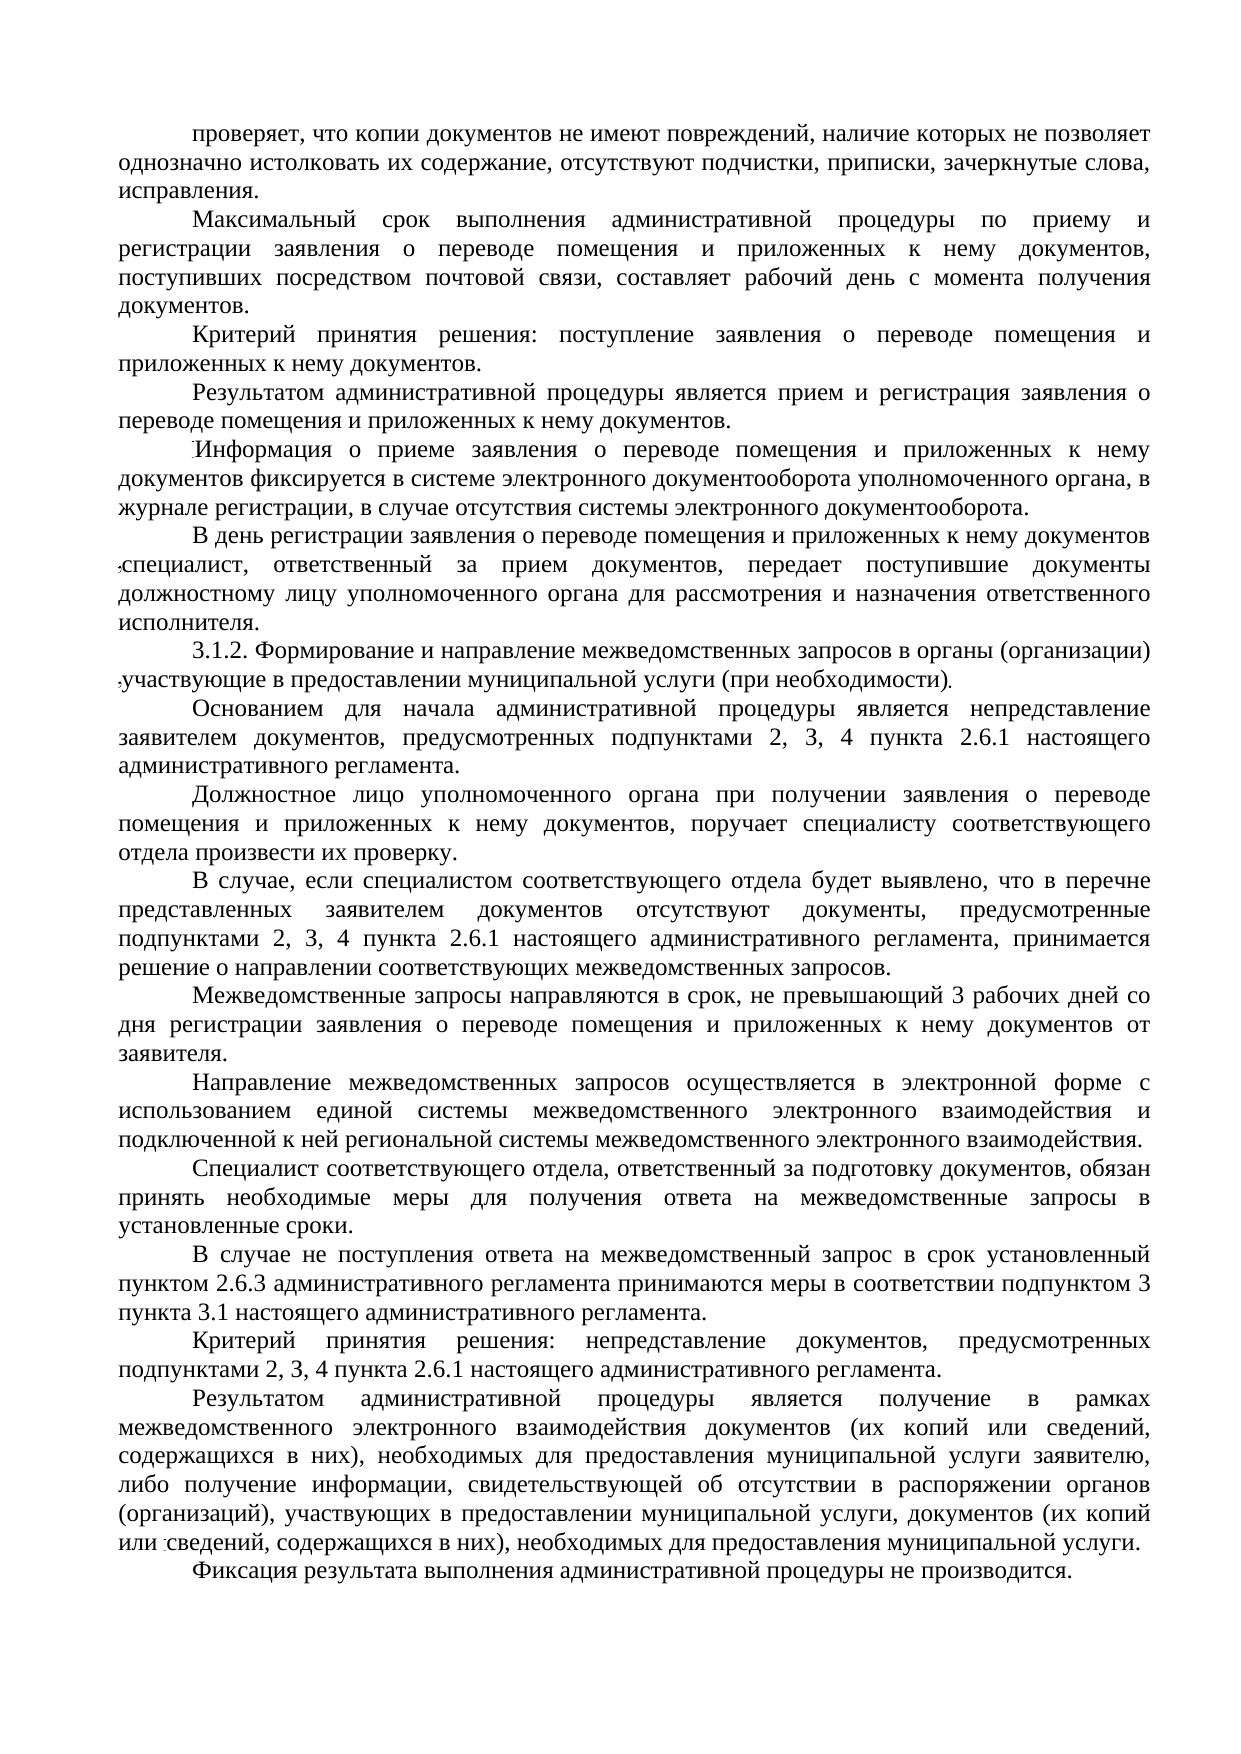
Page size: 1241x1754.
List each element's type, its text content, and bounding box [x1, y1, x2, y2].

text Информация о приеме заявления о переводе помещения и приложенных к нему документов фиксируется в системе электронного документооборота уполномоченного органа, в журнале регистрации, в случае отсутствия системы электронного документооборота. [118, 434, 1151, 521]
text Межведомственные запросы направляются в срок, не превышающий 3 рабочих дней со дня регистрации заявления о переводе помещения и приложенных к нему документов от заявителя. [118, 981, 1151, 1067]
text Основанием для начала административной процедуры является непредставление заявителем документов, предусмотренных подпунктами 2, З, 4 пункта 2.6.1 настоящего административного регламента. [118, 693, 1151, 779]
text В случае не поступления ответа на межведомственный запрос в срок установленный пунктом 2.6.3 административного регламента принимаются меры в соответствии подпунктом 3 пункта 3.1 настоящего административного регламента. [118, 1239, 1151, 1326]
text Направление межведомственных запросов осуществляется в электронной форме с использованием единой системы межведомственного электронного взаимодействия и подключенной к ней региональной системы межведомственного электронного взаимодействия. [118, 1067, 1151, 1153]
text Специалист соответствующего отдела, ответственный за подготовку документов, обязан принять необходимые меры для получения ответа на межведомственные запросы в установленные сроки. [118, 1153, 1151, 1239]
text Фиксация результата выполнения административной процедуры не производится. [118, 1556, 1151, 1584]
text В день регистрации заявления о переводе помещения и приложенных к нему документов специалист, ответственный за прием документов, передает поступившие документы должностному лицу уполномоченного органа для рассмотрения и назначения ответственного исполнителя. [118, 521, 1151, 636]
text проверяет, что копии документов не имеют повреждений, наличие которых не позволяет однозначно истолковать их содержание, отсутствуют подчистки, приписки, зачеркнутые слова, исправления. [118, 118, 1151, 204]
picture [191, 441, 195, 458]
text Результатом административной процедуры является прием и регистрация заявления о переводе помещения и приложенных к нему документов. [118, 377, 1151, 434]
text Критерий принятия решения: непредставление документов, предусмотренных подпунктами 2, З, 4 пункта 2.6.1 настоящего административного регламента. [118, 1326, 1151, 1383]
text Результатом административной процедуры является получение в рамках межведомственного электронного взаимодействия документов (их копий или сведений, содержащихся в них), необходимых для предоставления муниципальной услуги заявителю, либо получение информации, свидетельствующей об отсутствии в распоряжении органов (организаций), участвующих в предоставлении муниципальной услуги, документов (их копий или сведений, содержащихся в них), необходимых для предоставления муниципальной услуги. [118, 1383, 1151, 1556]
text Критерий принятия решения: поступление заявления о переводе помещения и приложенных к нему документов. [118, 319, 1151, 377]
text 3.1.2. Формирование и направление межведомственных запросов в органы (организации) участвующие в предоставлении муниципальной услуги (при необходимости) [118, 636, 1151, 693]
text Максимальный срок выполнения административной процедуры по приему и регистрации заявления о переводе помещения и приложенных к нему документов, поступивших посредством почтовой связи, составляет рабочий день с момента получения документов. [118, 204, 1151, 319]
text В случае, если специалистом соответствующего отдела будет выявлено, что в перечне представленных заявителем документов отсутствуют документы, предусмотренные подпунктами 2, З, 4 пункта 2.6.1 настоящего административного регламента, принимается решение о направлении соответствующих межведомственных запросов. [118, 866, 1151, 981]
text Должностное лицо уполномоченного органа при получении заявления о переводе помещения и приложенных к нему документов, поручает специалисту соответствующего отдела произвести их проверку. [118, 779, 1151, 866]
